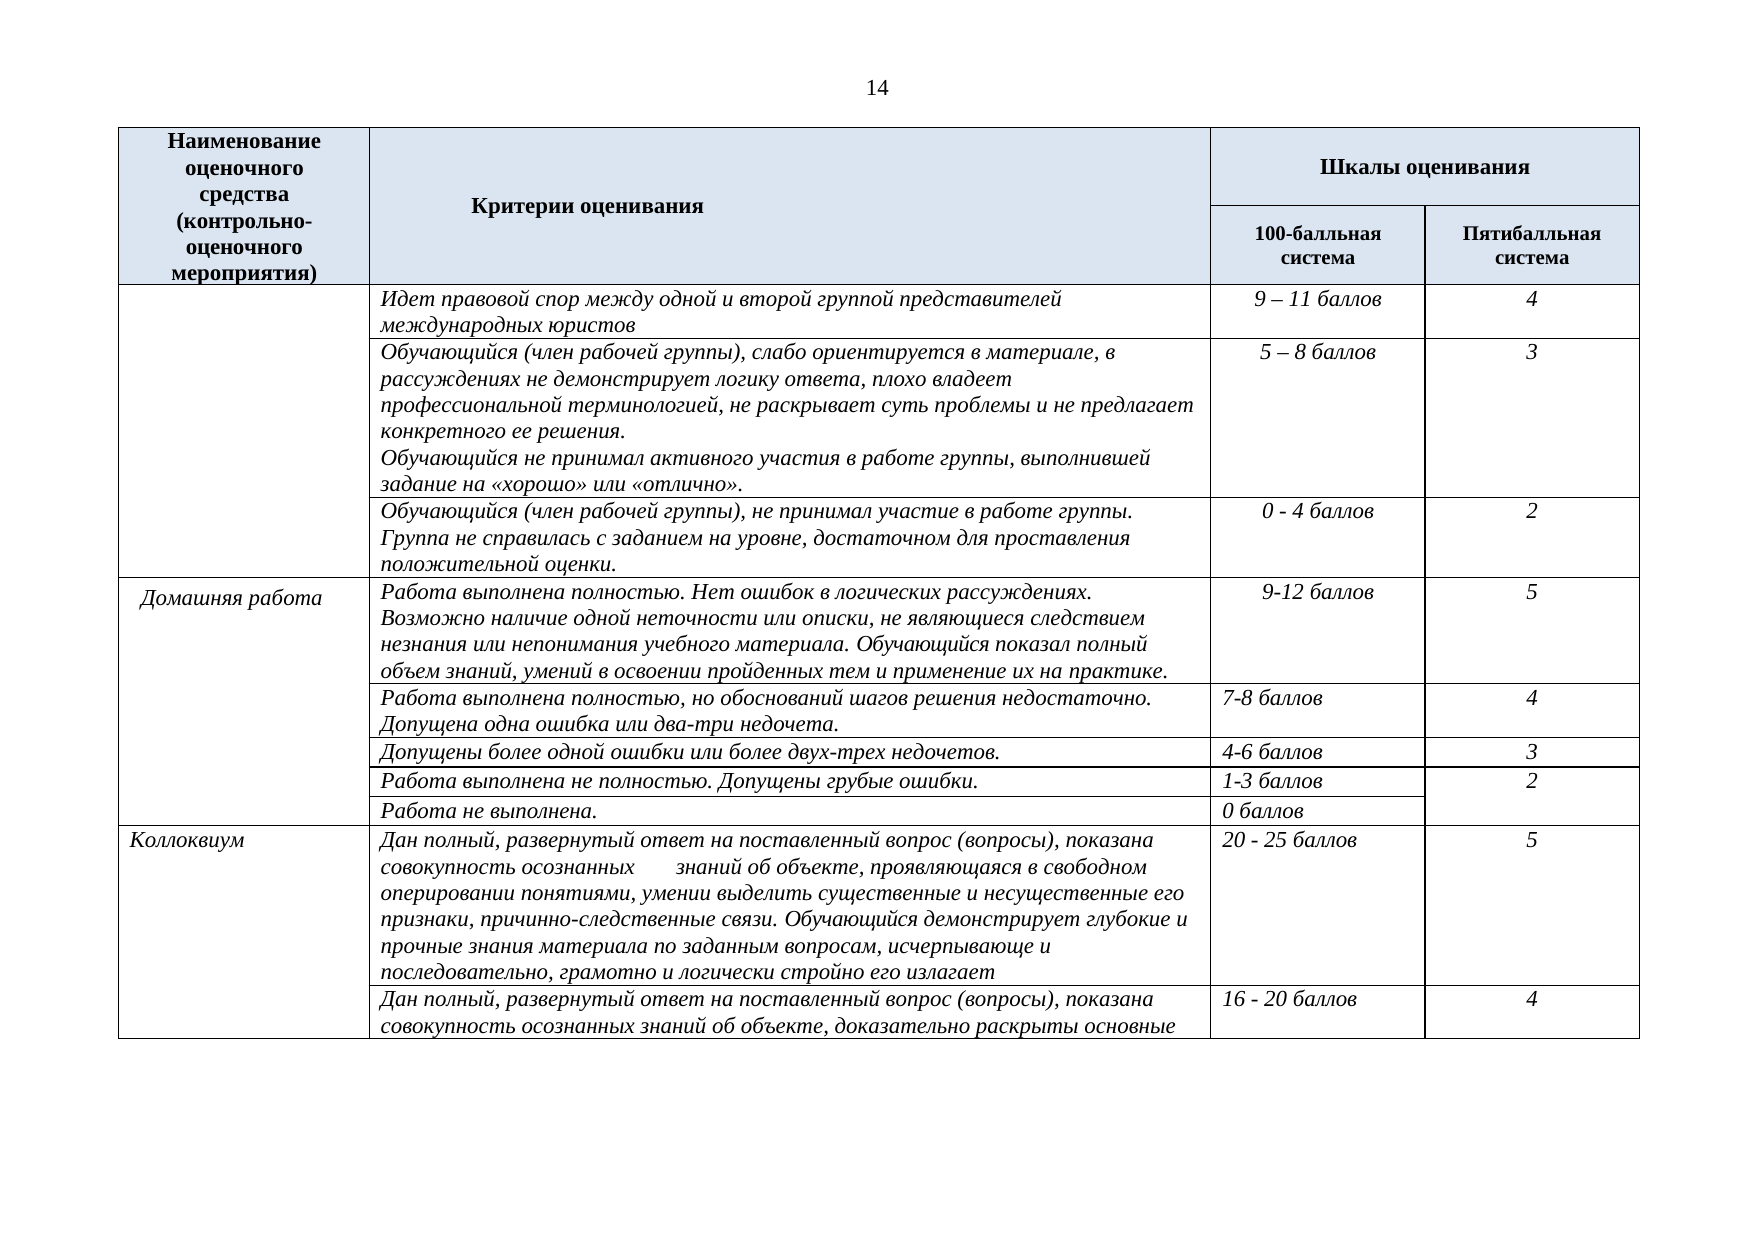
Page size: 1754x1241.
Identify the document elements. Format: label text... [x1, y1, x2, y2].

table_cell 0 баллов [1211, 797, 1424, 825]
table_cell 7-8 баллов [1211, 684, 1424, 737]
table_cell 2 [1426, 768, 1639, 825]
table_cell 3 [1426, 738, 1639, 766]
table_cell Работа не выполнена. [370, 797, 1210, 825]
table_cell 100-балльная система [1211, 206, 1424, 284]
table_cell Работа выполнена полностью. Нет ошибок в логических рассуждениях. Возможно наличие одной неточности или описки, не являющиеся следствием незнания или непонимания учебного материала. Обучающийся показал полный объем знаний, умений в освоении пройденных тем и применение их на практике. [370, 578, 1210, 683]
table_cell Работа выполнена не полностью. Допущены грубые ошибки. [370, 768, 1210, 796]
table_cell 4-6 баллов [1211, 738, 1424, 766]
table_header Шкалы оценивания [1211, 128, 1639, 205]
table_cell 16 - 20 баллов [1211, 986, 1424, 1038]
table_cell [370, 986, 1210, 1038]
table_cell 4 [1426, 285, 1639, 337]
table_header Критерии оценивания [370, 128, 1210, 284]
table_cell Домашняя работа [119, 578, 369, 825]
table_cell 3 [1426, 339, 1639, 497]
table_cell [119, 285, 369, 577]
table_cell 9-12 баллов [1211, 578, 1424, 683]
table_cell 4 [1426, 986, 1639, 1038]
table_cell 20 - 25 баллов [1211, 826, 1424, 984]
table_header Наименование оценочного средства (контрольно-оценочного мероприятия) [119, 128, 369, 284]
table_cell Идет правовой спор между одной и второй группой представителей международных юристов [370, 285, 1210, 337]
table_cell 9 – 11 баллов [1211, 285, 1424, 337]
table_cell 2 [1426, 498, 1639, 577]
table_cell Коллоквиум [119, 826, 369, 1038]
table_cell 5 [1426, 826, 1639, 984]
table_cell Работа выполнена полностью, но обоснований шагов решения недостаточно. Допущена одна ошибка или два-три недочета. [370, 684, 1210, 737]
table_cell Обучающийся (член рабочей группы), не принимал участие в работе группы. Группа не справилась с заданием на уровне, достаточном для проставления положительной оценки. [370, 498, 1210, 577]
table_cell Пятибалльная система [1426, 206, 1639, 284]
table_cell 0 - 4 баллов [1211, 498, 1424, 577]
table_cell 5 – 8 баллов [1211, 339, 1424, 497]
table_cell Дан полный, развернутый ответ на поставленный вопрос (вопросы), показана совокупность осознанных знаний об объекте, проявляющаяся в свободном оперировании понятиями, умении выделить существенные и несущественные его признаки, причинно-следственные связи. Обучающийся демонстрирует глубокие и прочные знания материала по заданным вопросам, исчерпывающе и последовательно, грамотно и логически стройно его излагает [370, 826, 1210, 984]
table_cell Допущены более одной ошибки или более двух-трех недочетов. [370, 738, 1210, 766]
table_cell 1-3 баллов [1211, 768, 1424, 796]
table_cell 5 [1426, 578, 1639, 683]
table_cell Обучающийся (член рабочей группы), слабо ориентируется в материале, в рассуждениях не демонстрирует логику ответа, плохо владеет профессиональной терминологией, не раскрывает суть проблемы и не предлагает конкретного ее решения. Обучающийся не принимал активного участия в работе группы, выполнившей задание на «хорошо» или «отлично». [370, 339, 1210, 497]
table_cell 4 [1426, 684, 1639, 737]
